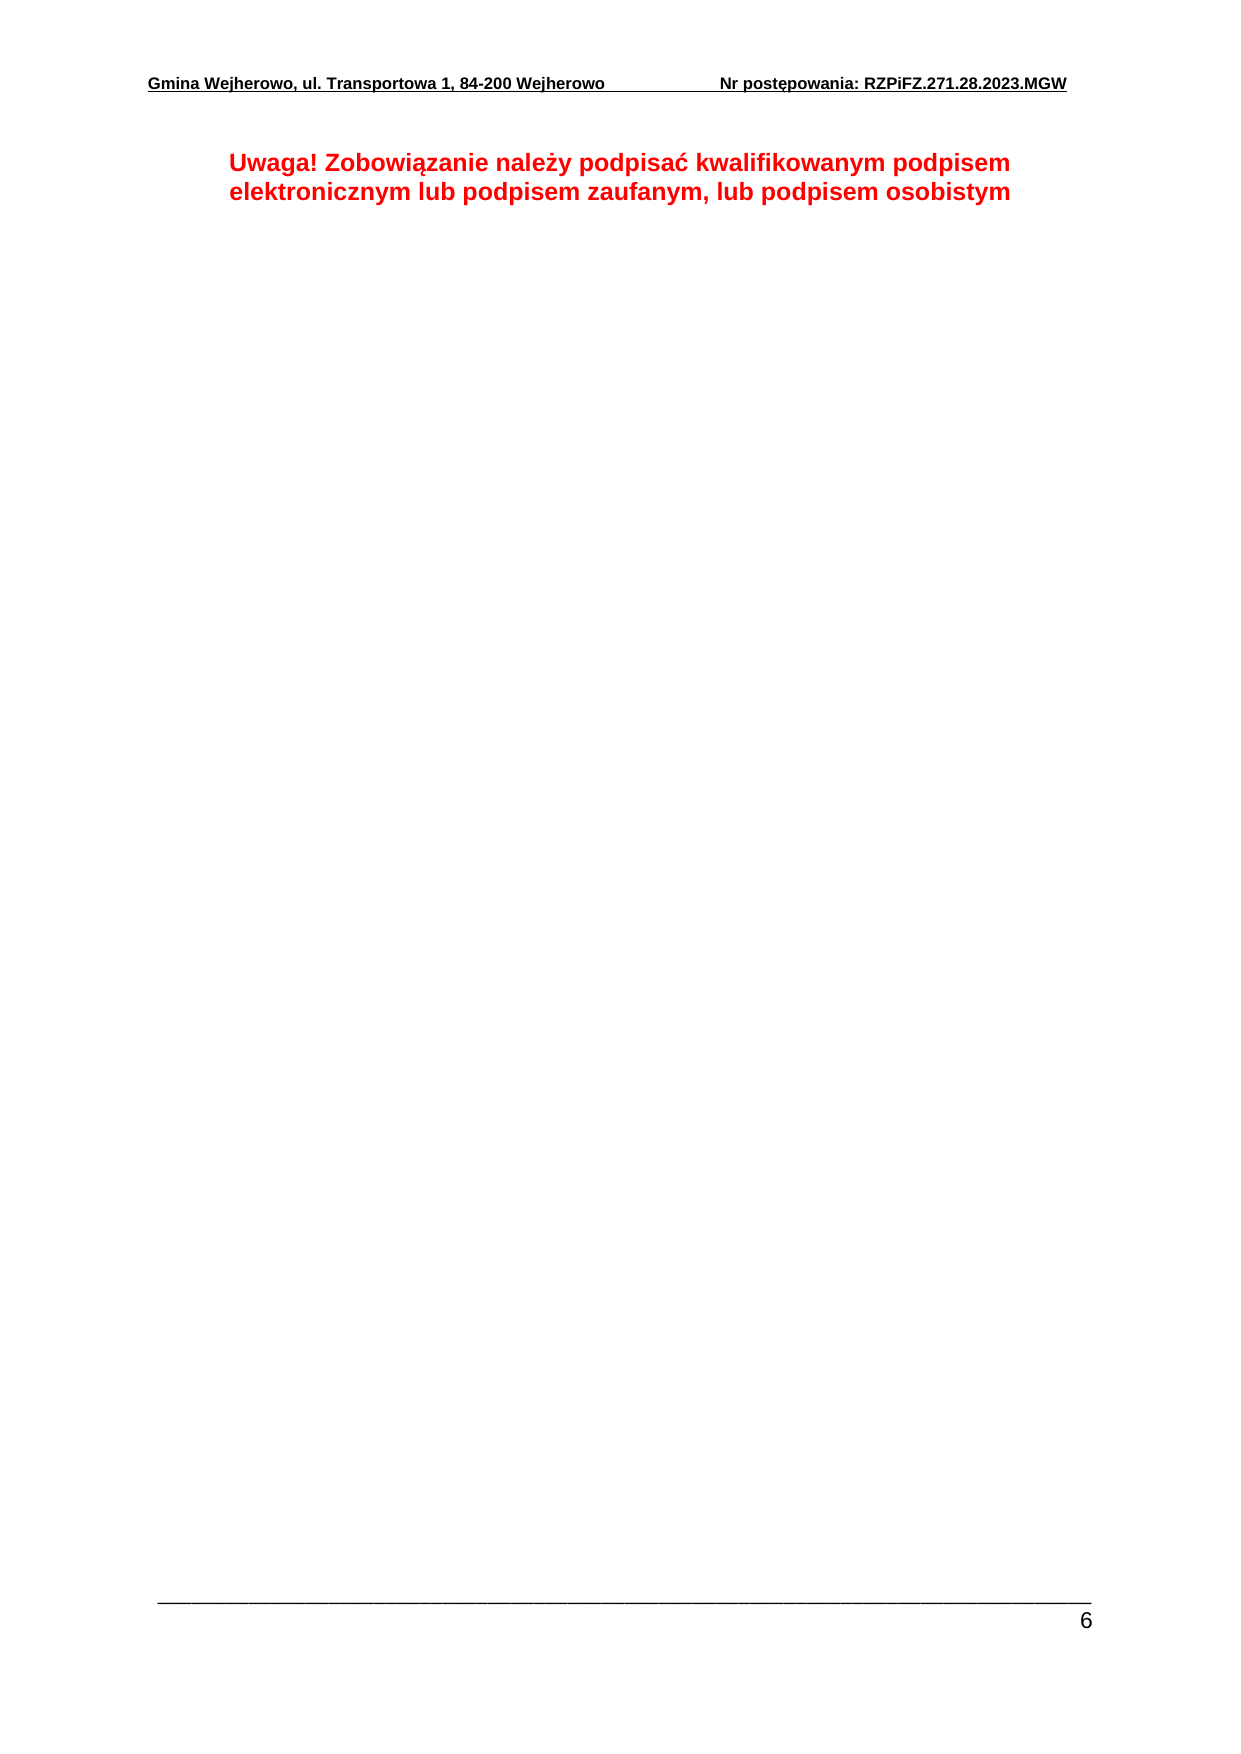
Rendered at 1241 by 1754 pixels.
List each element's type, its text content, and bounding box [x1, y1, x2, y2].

text Uwaga! Zobowiązanie należy podpisać kwalifikowanym podpisem elektronicznym lub podpisem zaufanym, lub podpisem osobistym [148, 148, 1092, 205]
